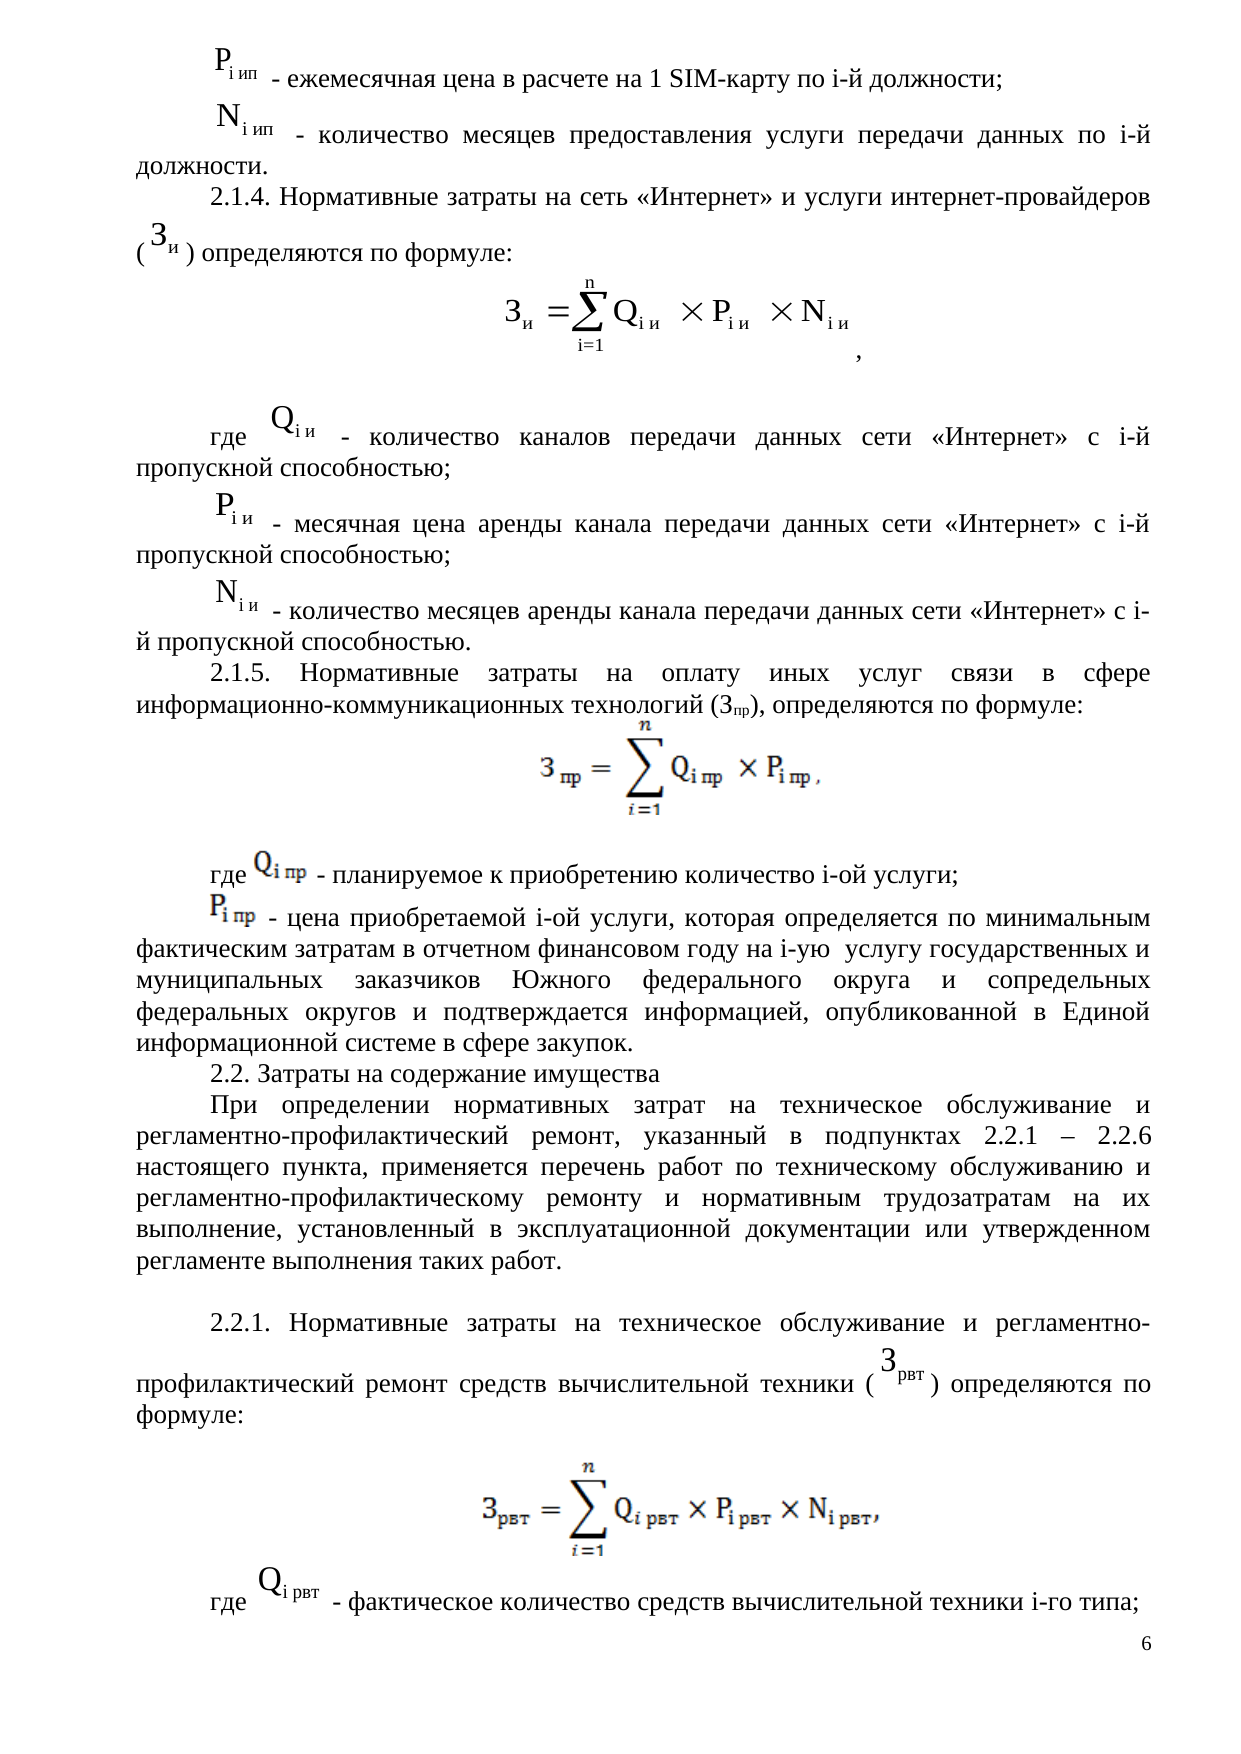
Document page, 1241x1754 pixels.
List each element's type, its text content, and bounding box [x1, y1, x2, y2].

text - ежемесячная цена в расчете на 1 SIM-карту по i-й должности; [136, 37, 1152, 93]
text где - количество каналов передачи данных сети «Интернет» с i-й пропускной способностью; [136, 395, 1152, 482]
text где - фактическое количество средств вычислительной техники i-го типа; [136, 1556, 1152, 1616]
text - месячная цена аренды канала передачи данных сети «Интернет» с i-й пропускной способностью; [136, 482, 1152, 569]
picture [209, 888, 259, 927]
text 2.1.4. Нормативные затраты на сеть «Интернет» и услуги интернет-провайдеров () определяются по формуле: [136, 181, 1152, 268]
text 2.1.5. Нормативные затраты на оплату иных услуг связи в сфере информационно-коммуникационных технологий (Зпр), определяются по формуле: [136, 657, 1152, 719]
picture [540, 718, 821, 815]
text - количество месяцев предоставления услуги передачи данных по i-й должности. [136, 93, 1152, 181]
text , [136, 268, 1152, 364]
text - количество месяцев аренды канала передачи данных сети «Интернет» с i-й пропускной способностью. [136, 569, 1152, 657]
picture [482, 1460, 880, 1556]
picture [253, 845, 310, 883]
text 2.2.1. Нормативные затраты на техническое обслуживание и регламентно-профилактический ремонт средств вычислительной техники () определяются по формуле: [136, 1306, 1152, 1429]
text - цена приобретаемой i-ой услуги, которая определяется по минимальным фактическим затратам в отчетном финансовом году на i-ую услугу государственных и муниципальных заказчиков Южного федерального округа и сопредельных федеральных округов и подтверждается информацией, опубликованной в Единой информационной системе в сфере закупок. [136, 889, 1152, 1057]
text При определении нормативных затрат на техническое обслуживание и регламентно-профилактический ремонт, указанный в подпунктах 2.2.1 – 2.2.6 настоящего пункта, применяется перечень работ по техническому обслуживанию и регламентно-профилактическому ремонту и нормативным трудозатратам на их выполнение, установленный в эксплуатационной документации или утвержденном регламенте выполнения таких работ. [136, 1088, 1152, 1275]
text где - планируемое к приобретению количество i-ой услуги; [136, 845, 1152, 889]
text 2.2. Затраты на содержание имущества [136, 1057, 1152, 1088]
